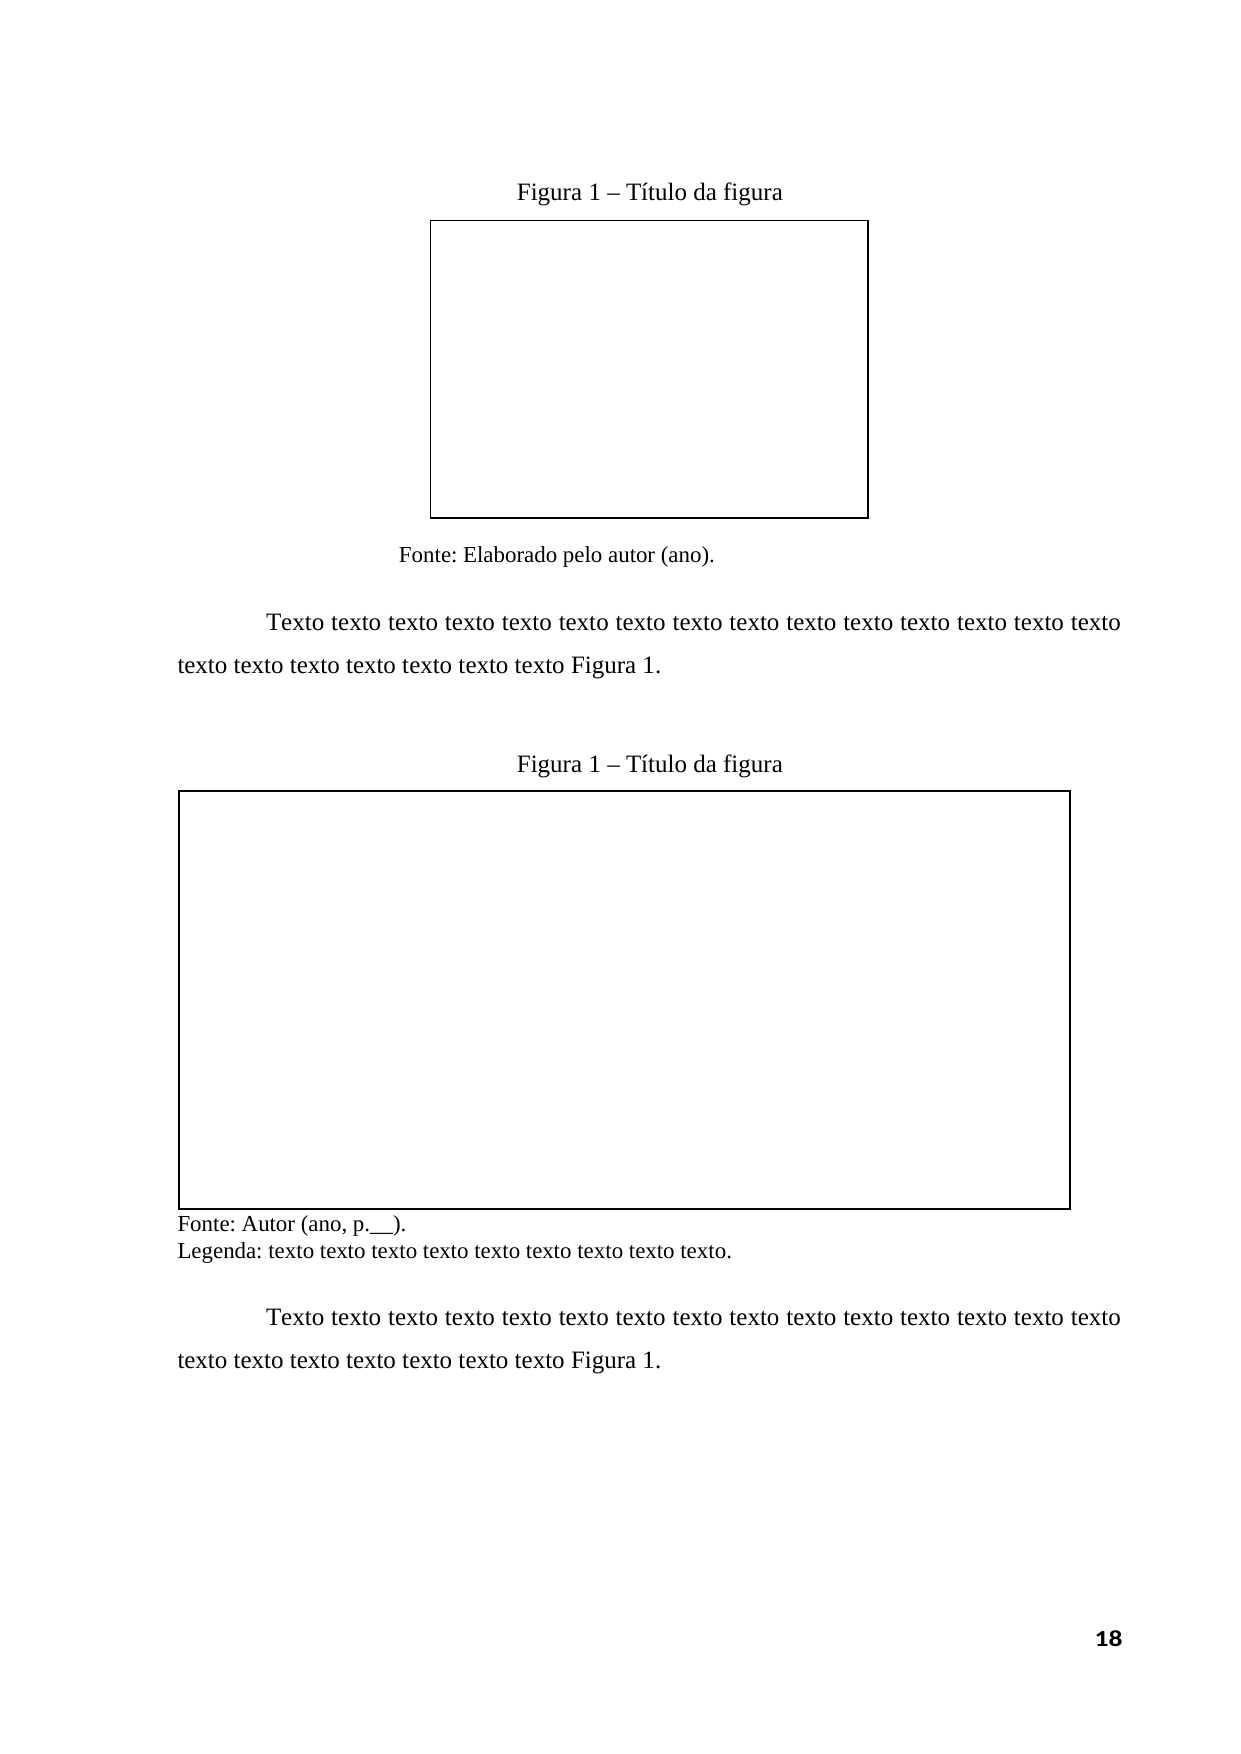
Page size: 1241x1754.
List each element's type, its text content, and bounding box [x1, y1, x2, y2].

text Fonte: Autor (ano, p.__). [177, 1210, 1122, 1237]
text Fonte: Elaborado pelo autor (ano). [399, 541, 1122, 567]
text Figura 1 – Título da figura [177, 177, 1122, 206]
text Legenda: texto texto texto texto texto texto texto texto texto. [177, 1237, 1122, 1263]
text Texto texto texto texto texto texto texto texto texto texto texto texto texto texto texto texto texto texto texto texto texto texto Figura 3. [177, 1302, 1122, 1374]
text Figura 2 – Título da figura [177, 749, 1122, 777]
text Texto texto texto texto texto texto texto texto texto texto texto texto texto texto texto texto texto texto texto texto texto texto Figura 2. [177, 607, 1122, 679]
